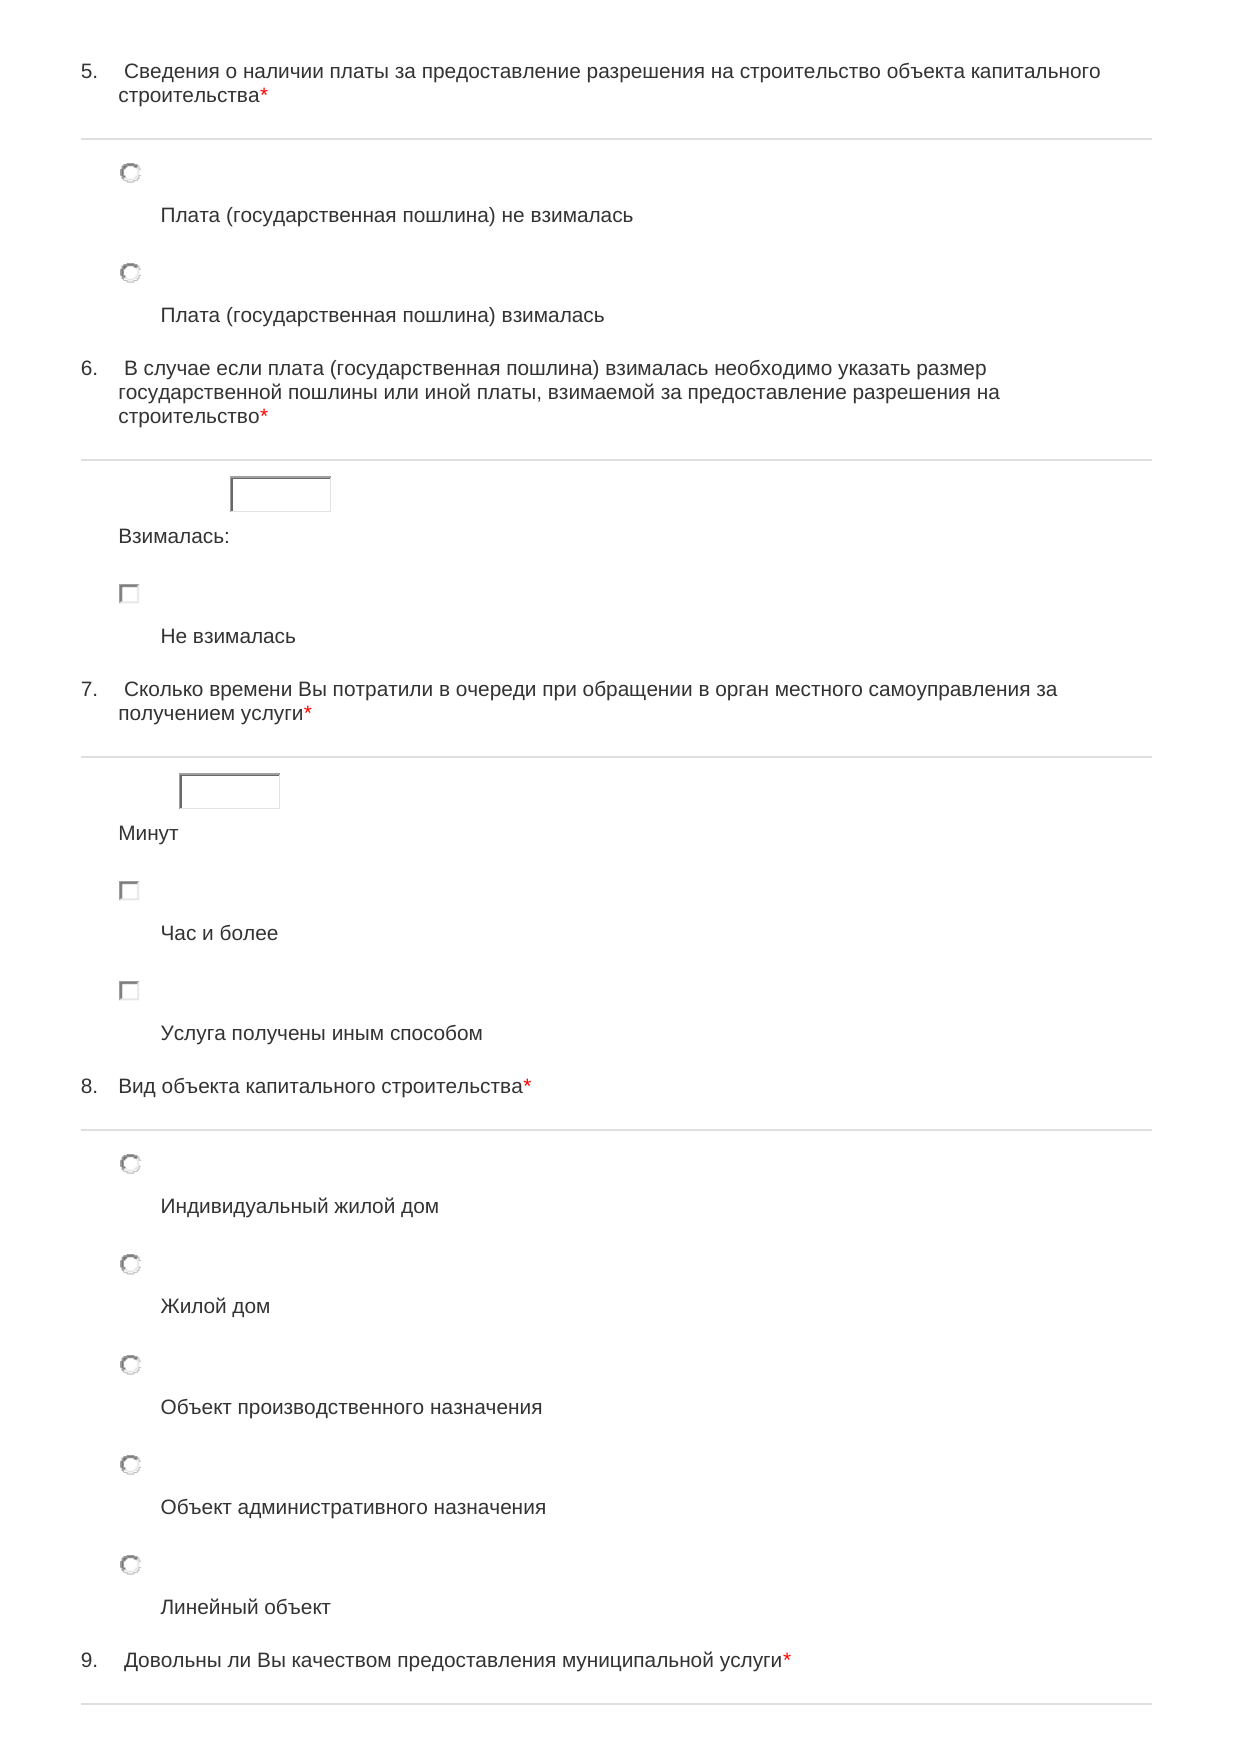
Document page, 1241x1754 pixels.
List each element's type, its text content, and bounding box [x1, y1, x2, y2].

list Сколько времени Вы потратили в очереди при обращении в орган местного самоуправления за получением услуги* [81, 677, 1152, 756]
text Услуга получены иным способом [118, 974, 1152, 1045]
text Минут [118, 773, 1152, 844]
text Час и более [118, 874, 1152, 945]
text Линейный объект [118, 1548, 1152, 1619]
list Вид объекта капитального строительства* [81, 1074, 1152, 1129]
text Не взималась [118, 577, 1152, 648]
list Довольны ли Вы качеством предоставления муниципальной услуги* [81, 1648, 1152, 1703]
list Сведения о наличии платы за предоставление разрешения на строительство объекта капитального строительства* [81, 59, 1152, 138]
text Жилой дом [118, 1247, 1152, 1318]
text Объект производственного назначения [118, 1347, 1152, 1418]
text Взималась: [118, 476, 1152, 547]
list В случае если плата (государственная пошлина) взималась необходимо указать размер государственной пошлины или иной платы, взимаемой за предоставление разрешения на строительство* [81, 356, 1152, 459]
text Объект административного назначения [118, 1448, 1152, 1519]
text Плата (государственная пошлина) взималась [118, 256, 1152, 327]
text Индивидуальный жилой дом [118, 1147, 1152, 1218]
text Плата (государственная пошлина) не взималась [118, 155, 1152, 227]
